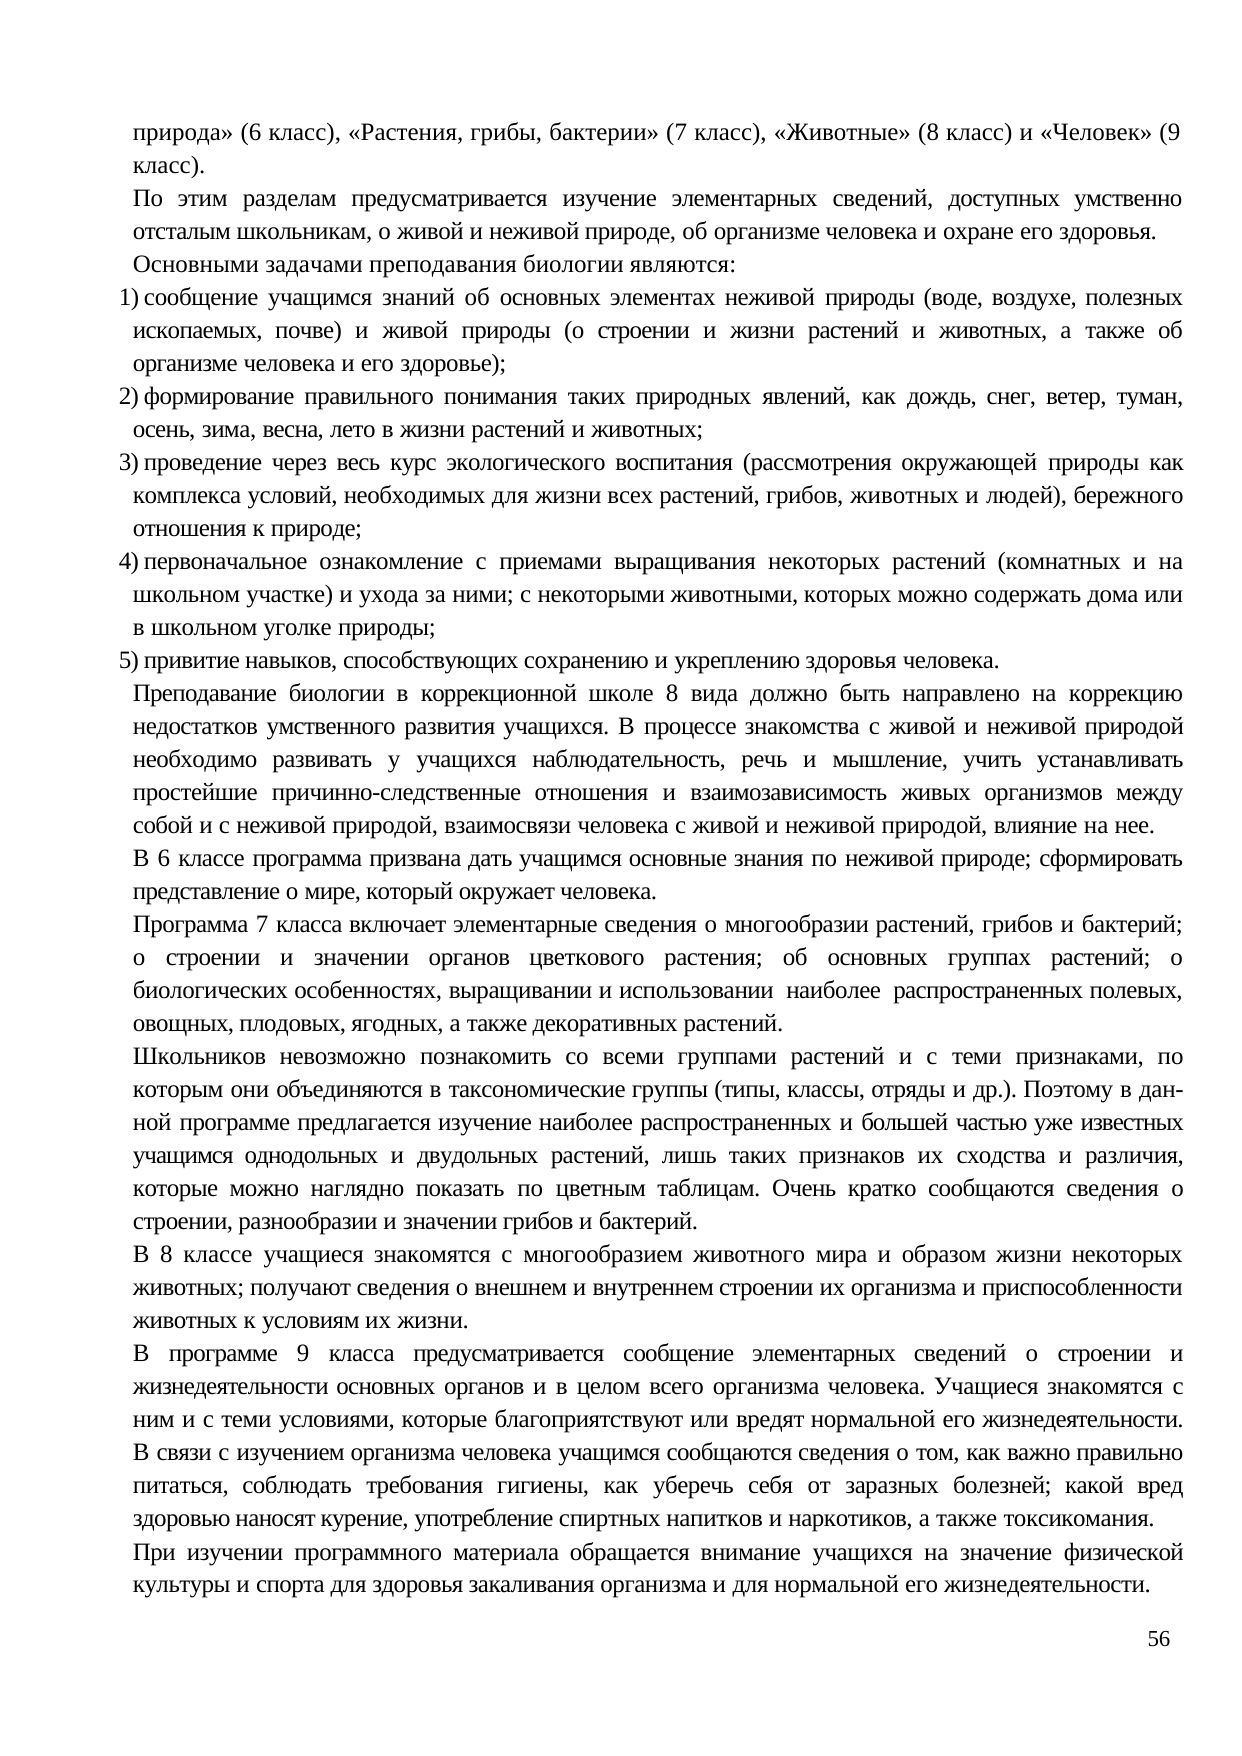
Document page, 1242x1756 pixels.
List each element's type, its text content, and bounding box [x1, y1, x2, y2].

list привитие навыков, способствующих сохранению и укреплению здоровья человека. [118, 645, 1219, 674]
text В 8 классе учащиеся знакомятся с многообразием животного мира и образом жизни некоторых животных; получают сведения о внешнем и внутреннем строении их организма и приспособленности животных к условиям их жизни. [133, 1239, 1183, 1334]
text По этим разделам предусматривается изучение элементарных сведений, доступных умственно отсталым школьникам, о живой и неживой природе, об организме человека и охране его здоровья. [133, 183, 1182, 245]
text При изучении программного материала обращается внимание учащихся на значение физической культуры и спорта для здоровья закаливания организма и для нормальной его жизнедеятельности. [133, 1537, 1183, 1598]
text Школьников невозможно познакомить со всеми группами растений и с теми признаками, по которым они объединяются в таксономические группы (типы, классы, отряды и др.). Поэтому в дан- ной программе предлагается изучение наиболее распространенных и большей частью уже известных учащимся однодольных и двудольных растений, лишь таких признаков их сходства и различия, которые можно наглядно показать по цветным таблицам. Очень кратко сообщаются сведения о строении, разнообразии и значении грибов и бактерий. [133, 1041, 1184, 1235]
text Преподавание биологии в коррекционной школе 8 вида должно быть направлено на коррекцию недостатков умственного развития учащихся. В процессе знакомства с живой и неживой природой необходимо развивать у учащихся наблюдательность, речь и мышление, учить устанавливать простейшие причинно-следственные отношения и взаимозависимость живых организмов между собой и с неживой природой, взаимосвязи человека с живой и неживой природой, влияние на нее. [133, 678, 1184, 839]
list формирование правильного понимания таких природных явлений, как дождь, снег, ветер, туман, осень, зима, весна, лето в жизни растений и животных; [118, 381, 1183, 443]
list сообщение учащимся знаний об основных элементах неживой природы (воде, воздухе, полезных ископаемых, почве) и живой природы (о строении и жизни растений и животных, а также об организме человека и его здоровье); [118, 282, 1183, 377]
list первоначальное ознакомление с приемами выращивания некоторых растений (комнатных и на школьном участке) и ухода за ними; с некоторыми животными, которых можно содержать дома или в школьном уголке природы; [118, 546, 1183, 641]
text В программе 9 класса предусматривается сообщение элементарных сведений о строении и жизнедеятельности основных органов и в целом всего организма человека. Учащиеся знакомятся с ним и с теми условиями, которые благоприятствуют или вредят нормальной его жизнедеятельности. В связи с изучением организма человека учащимся сообщаются сведения о том, как важно правильно питаться, соблюдать требования гигиены, как уберечь себя от заразных болезней; какой вред здоровью наносят курение, употребление спиртных напитков и наркотиков, а также токсикомания. [133, 1338, 1184, 1532]
text природа» (6 класс), «Растения, грибы, бактерии» (7 класс), «Животные» (8 класс) и «Человек» (9 класс). [133, 117, 1181, 179]
text Основными задачами преподавания биологии являются: [133, 249, 1219, 278]
list проведение через весь курс экологического воспитания (рассмотрения окружающей природы как комплекса условий, необходимых для жизни всех растений, грибов, животных и людей), бережного отношения к природе; [118, 447, 1184, 542]
text В 6 классе программа призвана дать учащимся основные знания по неживой природе; сформировать представление о мире, который окружает человека. [133, 843, 1183, 905]
text Программа 7 класса включает элементарные сведения о многообразии растений, грибов и бактерий; о строении и значении органов цветкового растения; об основных группах растений; о биологических особенностях, выращивании и использовании наиболее распространенных полевых, овощных, плодовых, ягодных, а также декоративных растений. [133, 909, 1183, 1037]
